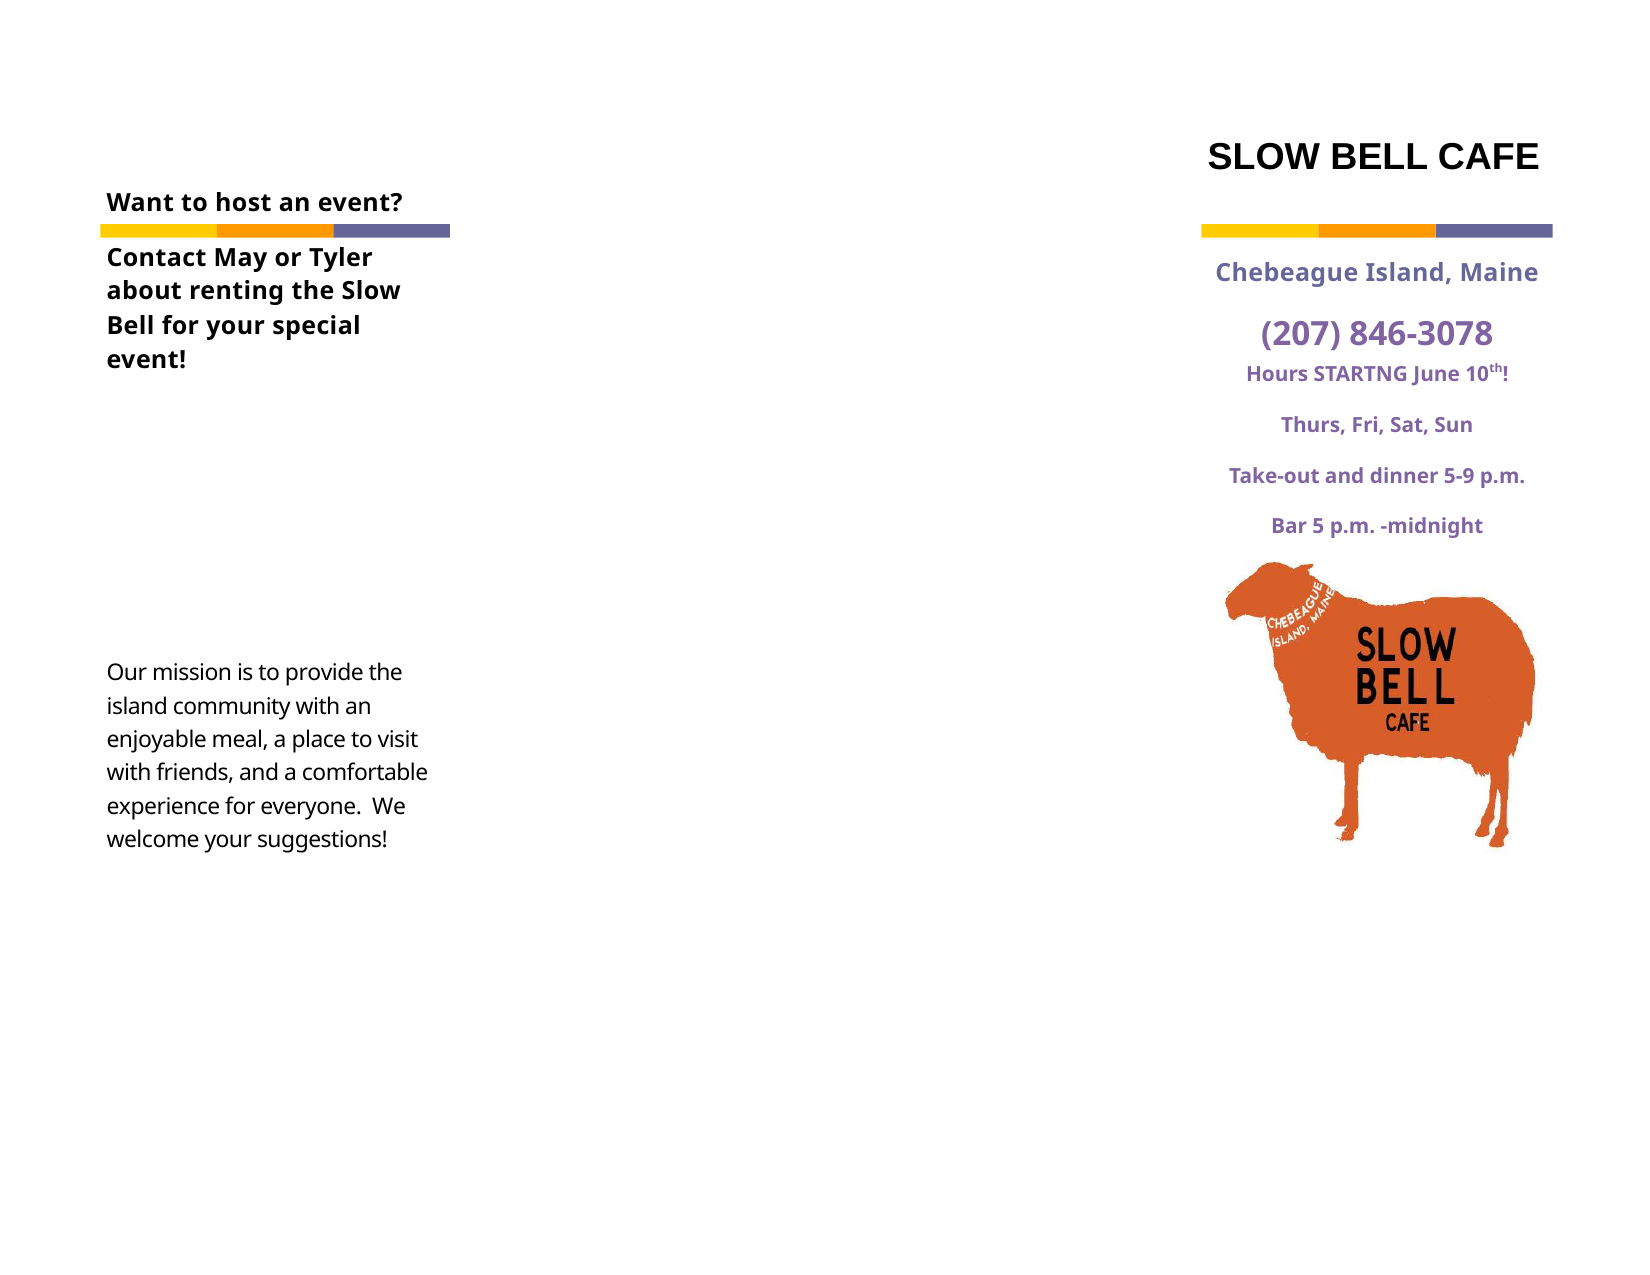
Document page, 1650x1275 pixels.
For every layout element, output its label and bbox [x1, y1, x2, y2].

picture [1216, 550, 1555, 865]
